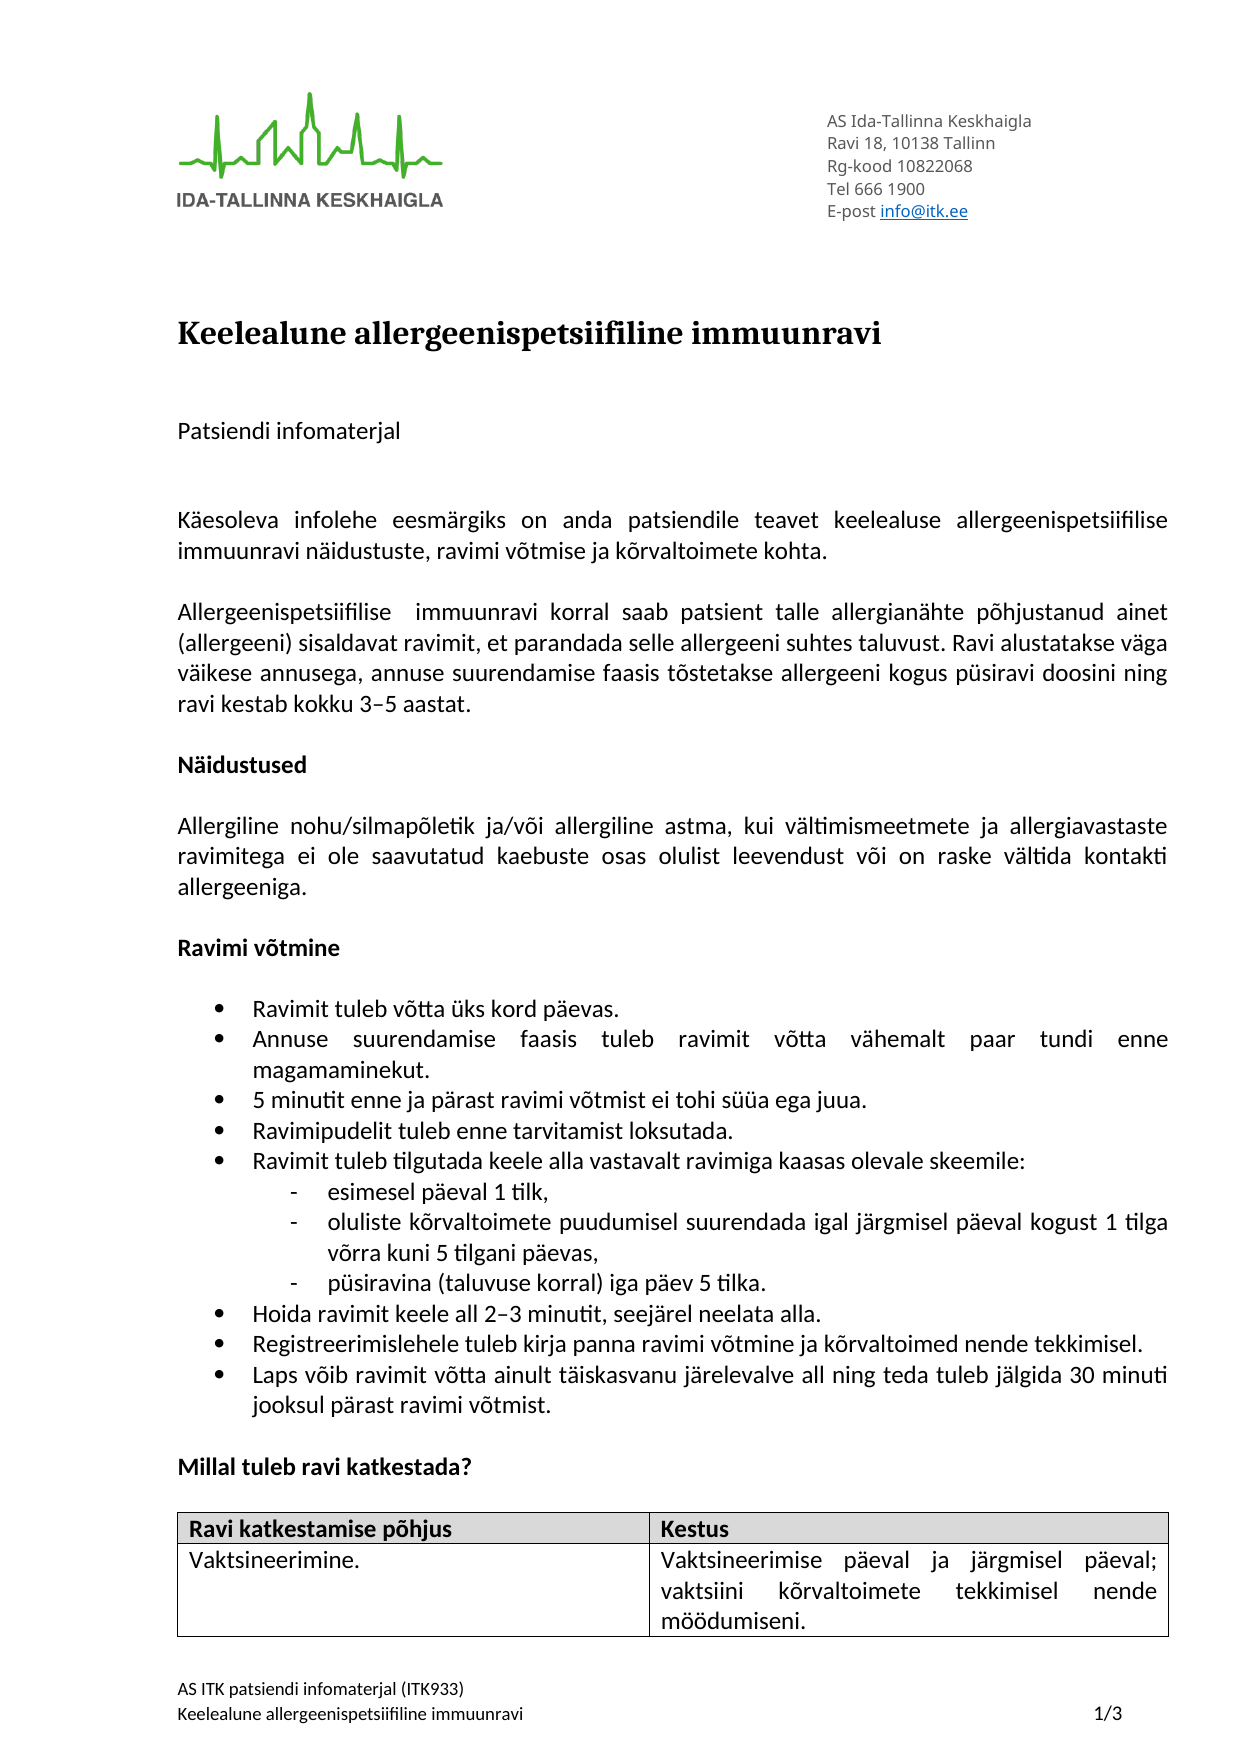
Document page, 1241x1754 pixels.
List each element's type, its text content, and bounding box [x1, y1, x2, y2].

list Ravimit tuleb võtta üks kord päevas. [215, 993, 1169, 1023]
text Allergiline nohu/silmapõletik ja/või allergiline astma, kui vältimismeetmete ja allergiavastaste ravimitega ei ole saavutatud kaebuste osas olulist leevendust või on raske vältida kontakti allergeeniga. [177, 810, 1169, 901]
table_cell Vaktsineerimine. [178, 1544, 649, 1636]
text Käesoleva infolehe eesmärgiks on anda patsiendile teavet keelealuse allergeenispetsiifilise immuunravi näidustuste, ravimi võtmise ja kõrvaltoimete kohta. [177, 504, 1169, 566]
list Annuse suurendamise faasis tuleb ravimit võtta vähemalt paar tundi enne magamaminekut. [215, 1023, 1169, 1084]
table_cell Vaktsineerimise päeval ja järgmisel päeval; vaktsiini kõrvaltoimete tekkimisel nende möödumiseni. [650, 1544, 1168, 1636]
text Näidustused [177, 749, 1169, 779]
list Laps võib ravimit võtta ainult täiskasvanu järelevalve all ning teda tuleb jälgida 30 minuti jooksul pärast ravimi võtmist. [215, 1359, 1169, 1420]
text Millal tuleb ravi katkestada? [177, 1451, 1169, 1481]
list Ravimit tuleb tilgutada keele alla vastavalt ravimiga kaasas olevale skeemile: [215, 1146, 1169, 1176]
list Hoida ravimit keele all 2–3 minutit, seejärel neelata alla. [215, 1298, 1169, 1329]
list oluliste kõrvaltoimete puudumisel suurendada igal järgmisel päeval kogust 1 tilga võrra kuni 5 tilgani päevas, [290, 1207, 1169, 1268]
list Registreerimislehele tuleb kirja panna ravimi võtmine ja kõrvaltoimed nende tekkimisel. [215, 1329, 1169, 1359]
table_header Kestus [650, 1513, 1168, 1543]
list püsiravina (taluvuse korral) iga päev 5 tilka. [290, 1268, 1169, 1298]
list Ravimipudelit tuleb enne tarvitamist loksutada. [215, 1115, 1169, 1146]
text Ravimi võtmine [177, 932, 1169, 962]
picture [177, 92, 443, 207]
table_header Ravi katkestamise põhjus [178, 1513, 649, 1543]
list 5 minutit enne ja pärast ravimi võtmist ei tohi süüa ega juua. [215, 1084, 1169, 1115]
text Patsiendi infomaterjal [177, 416, 1169, 446]
subtitle Keelealune allergeenispetsiifiline immuunravi [177, 314, 1169, 353]
text Allergeenispetsiifilise immuunravi korral saab patsient talle allergianähte põhjustanud ainet (allergeeni) sisaldavat ravimit, et parandada selle allergeeni suhtes taluvust. Ravi alustatakse väga väikese annusega, annuse suurendamise faasis tõstetakse allergeeni kogus püsiravi doosini ning ravi kestab kokku 3–5 aastat. [177, 596, 1169, 718]
list esimesel päeval 1 tilk, [290, 1176, 1169, 1207]
